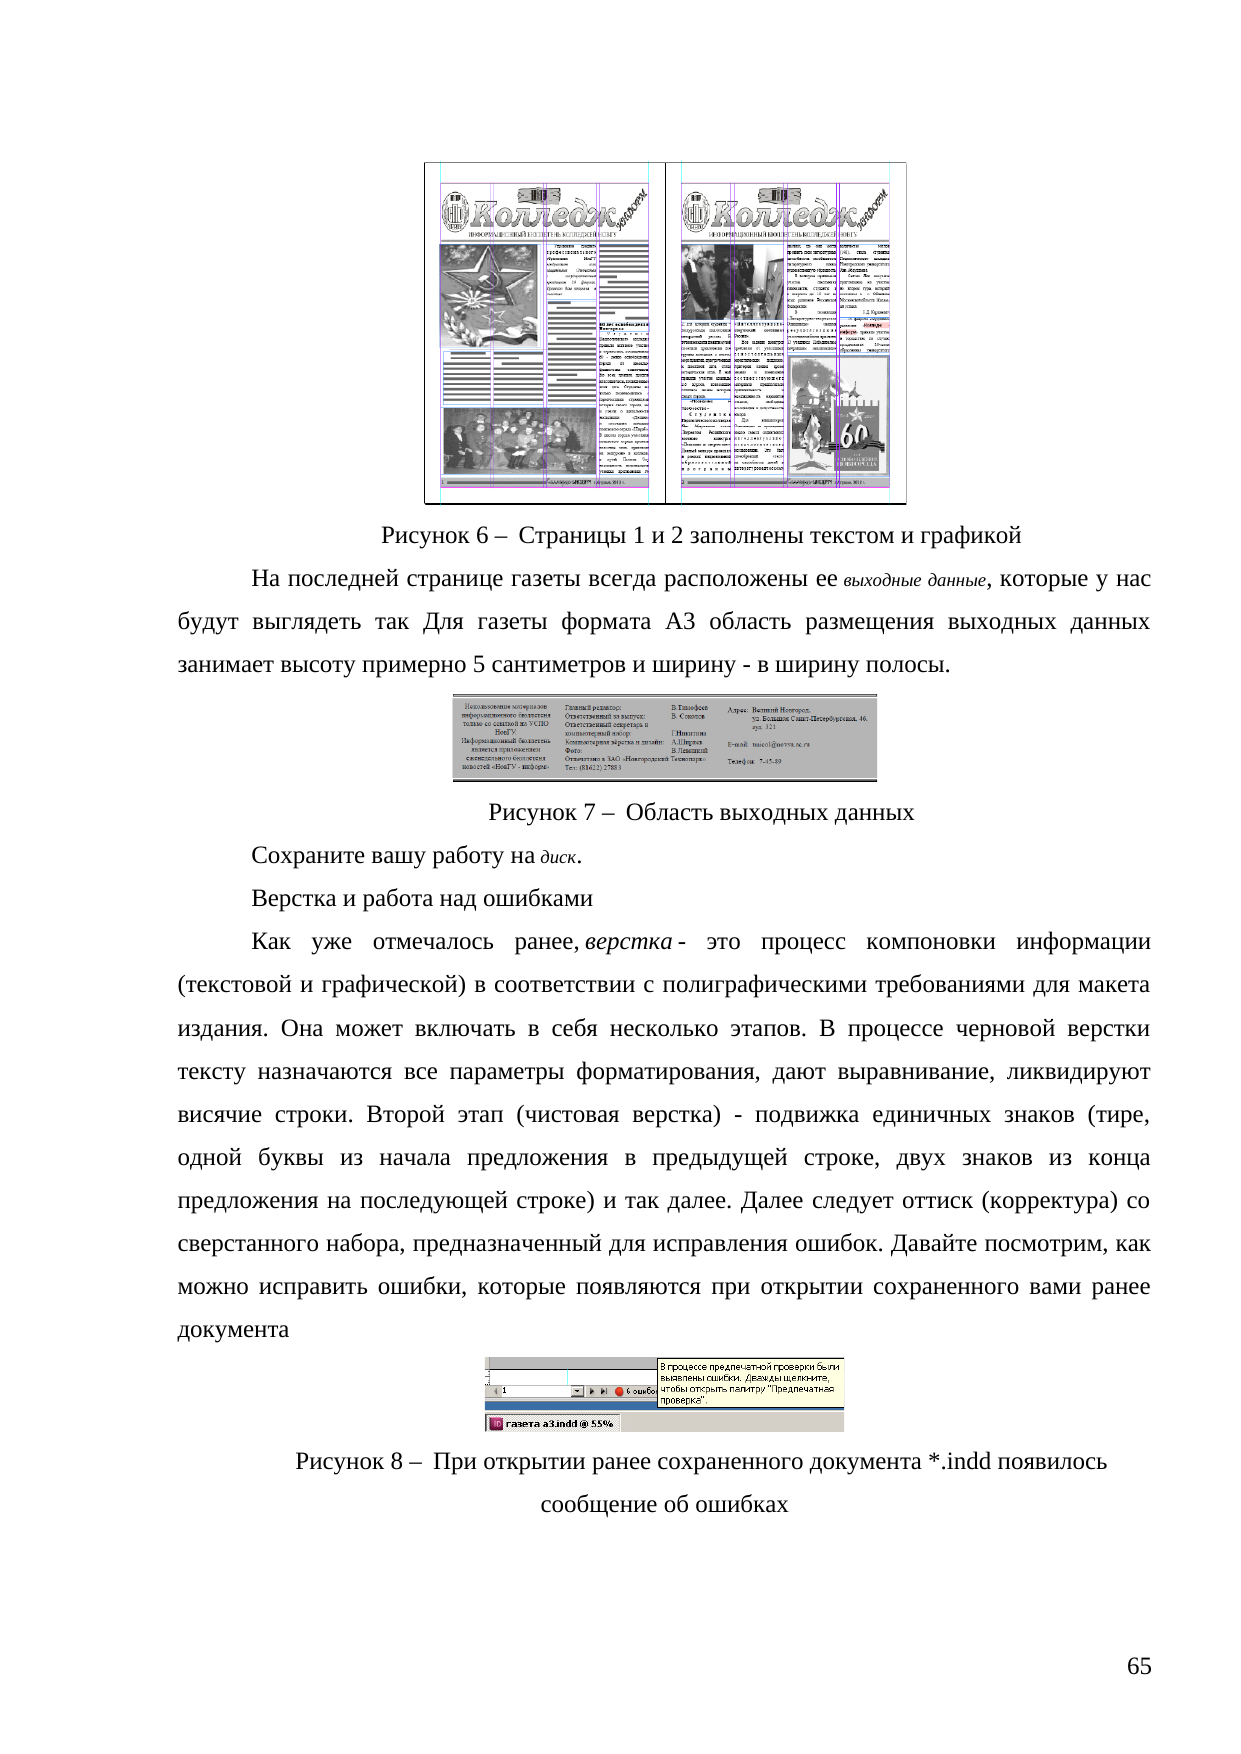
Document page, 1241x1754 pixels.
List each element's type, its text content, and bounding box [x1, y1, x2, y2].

text На последней странице газеты всегда расположены ее выходные данные, которые у нас будут выглядеть так Для газеты формата A3 область размещения выходных данных занимает высоту примерно 5 сантиметров и ширину - в ширину полосы. [177, 563, 1152, 678]
text Как уже отмечалось ранее, верстка - это процесс компоновки информации (текстовой и графической) в соответствии с полиграфическими требованиями для макета издания. Она может включать в себя несколько этапов. В процессе черновой верстки тексту назначаются все параметры форматирования, дают выравнивание, ликвидируют висячие строки. Второй этап (чистовая верстка) - подвижка единичных знаков (тире, одной буквы из начала предложения в предыдущей строке, двух знаков из конца предложения на последующей строке) и так далее. Далее следует оттиск (корректура) со сверстанного набора, предназначенный для исправления ошибок. Давайте посмотрим, как можно исправить ошибки, которые появляются при открытии сохраненного вами ранее документа [177, 926, 1152, 1343]
picture [451, 692, 878, 783]
picture [422, 161, 907, 506]
text Рисунок 6 – Страницы 1 и 2 заполнены текстом и графикой [177, 520, 1152, 549]
picture [484, 1357, 845, 1432]
text Верстка и работа над ошибками [177, 883, 1152, 912]
text Рисунок 8 – При открытии ранее сохраненного документа *.indd появилось сообщение об ошибках [177, 1446, 1152, 1518]
text Рисунок 7 – Область выходных данных [177, 797, 1152, 826]
text Сохраните вашу работу на диск. [177, 840, 1152, 869]
